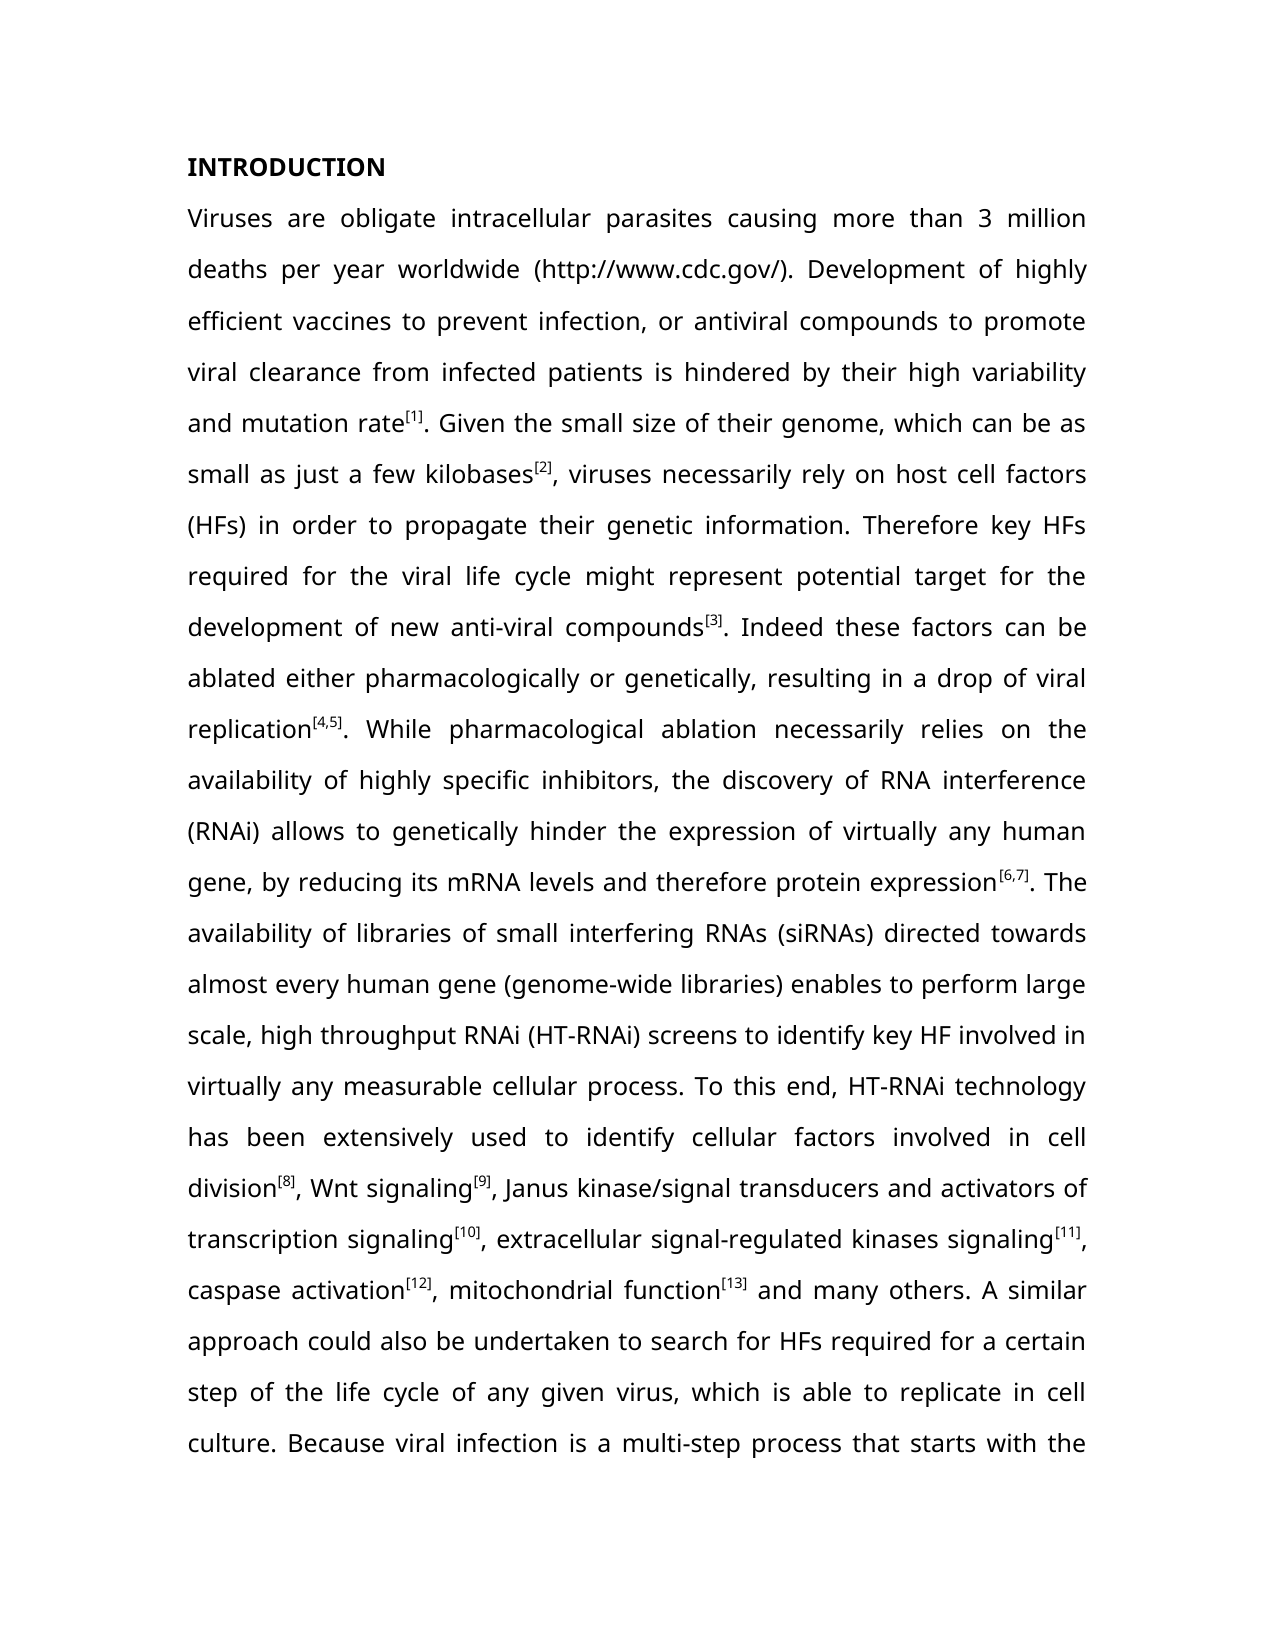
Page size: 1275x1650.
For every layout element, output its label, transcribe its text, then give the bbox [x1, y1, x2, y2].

text INTRODUCTION [187, 150, 1087, 184]
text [187, 201, 1087, 1460]
